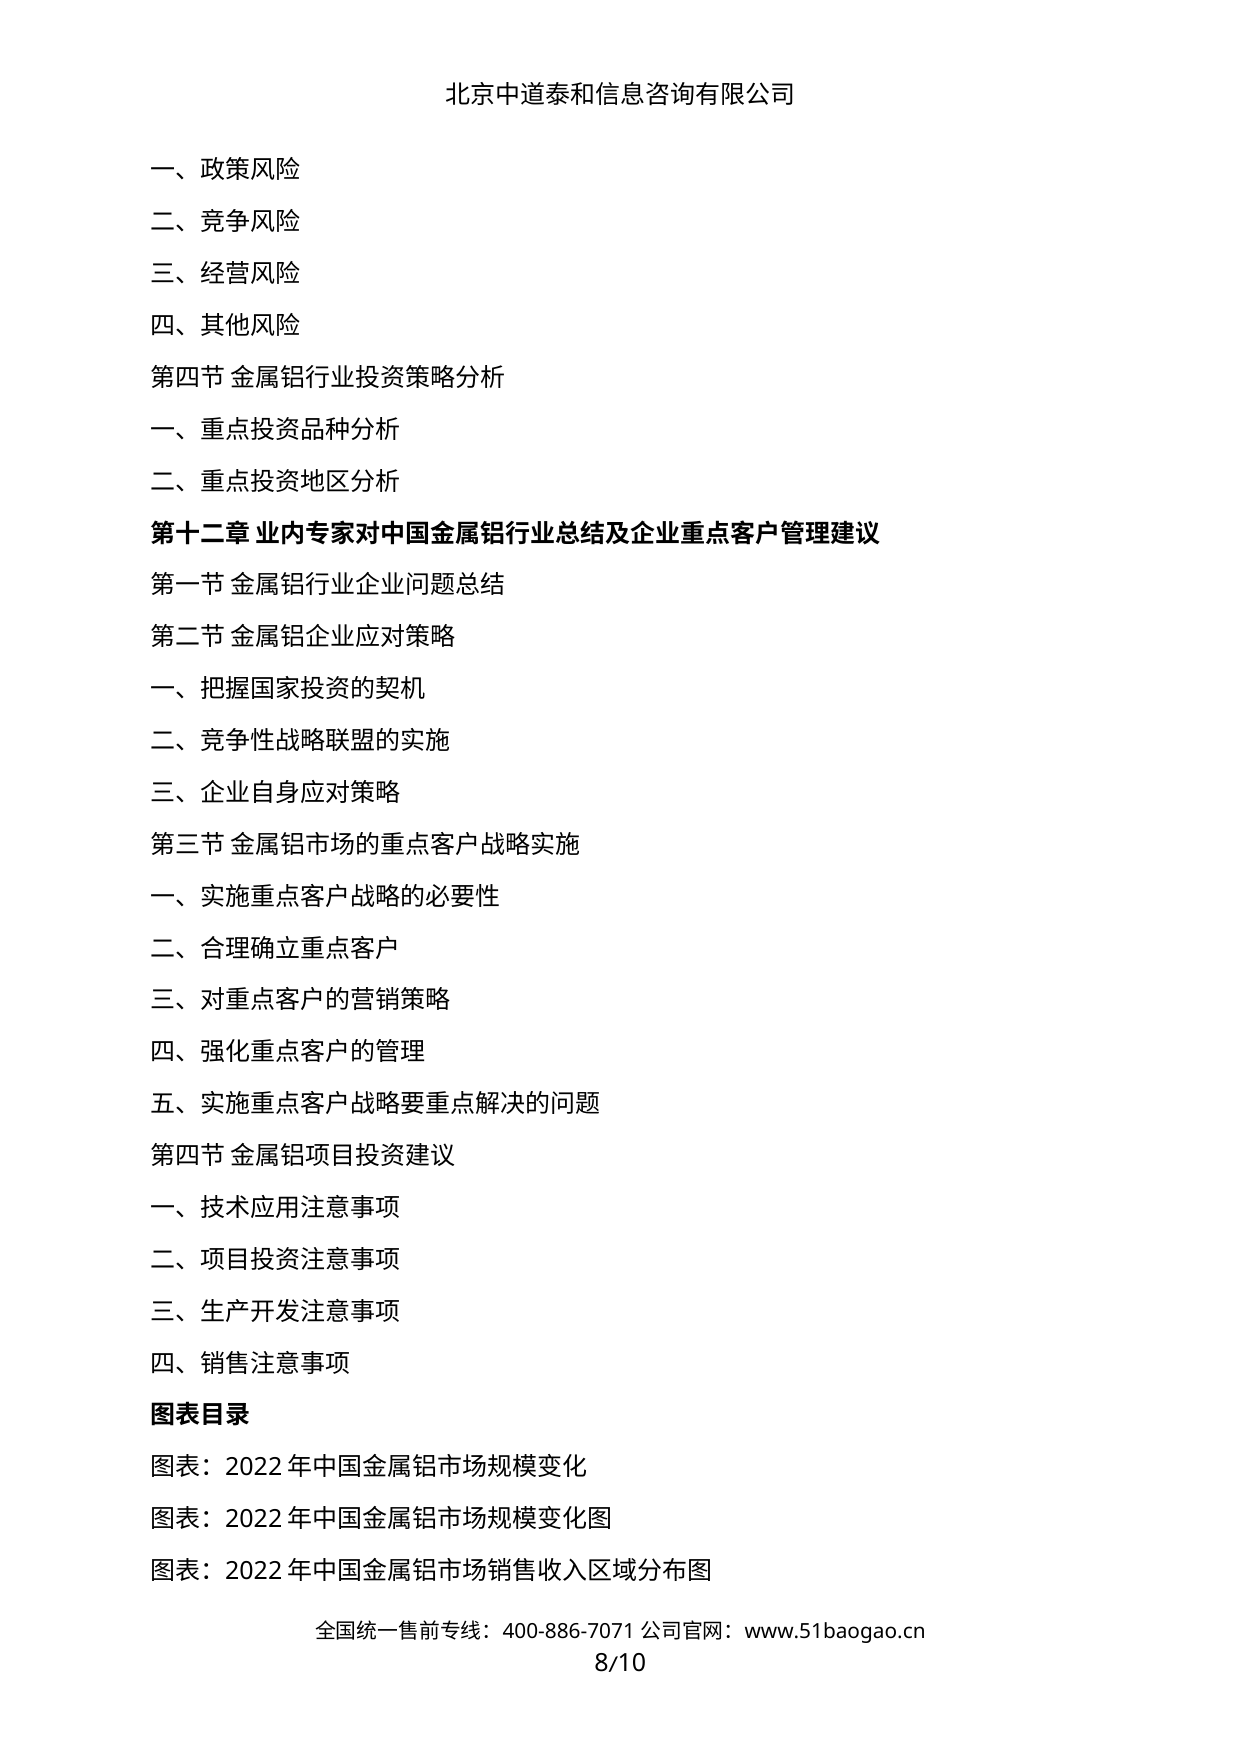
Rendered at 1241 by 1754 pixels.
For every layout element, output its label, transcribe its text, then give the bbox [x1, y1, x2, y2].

text 四、其他风险 [150, 306, 1090, 342]
text 四、销售注意事项 [150, 1343, 1090, 1379]
text 一、政策风险 [150, 150, 1090, 186]
text 二、合理确立重点客户 [150, 928, 1090, 964]
text 第四节 金属铝行业投资策略分析 [150, 357, 1090, 394]
text 图表目录 [150, 1395, 1090, 1431]
text 一、实施重点客户战略的必要性 [150, 876, 1090, 912]
text 三、企业自身应对策略 [150, 772, 1090, 809]
text 三、经营风险 [150, 254, 1090, 290]
text 第二节 金属铝企业应对策略 [150, 617, 1090, 653]
text 三、生产开发注意事项 [150, 1291, 1090, 1327]
text 一、技术应用注意事项 [150, 1187, 1090, 1224]
text 四、强化重点客户的管理 [150, 1032, 1090, 1068]
text 第一节 金属铝行业企业问题总结 [150, 565, 1090, 601]
text 图表：2022年中国金属铝市场规模变化图 [150, 1499, 1090, 1535]
text 一、把握国家投资的契机 [150, 669, 1090, 705]
text 二、竞争性战略联盟的实施 [150, 721, 1090, 757]
text 一、重点投资品种分析 [150, 409, 1090, 446]
text 三、对重点客户的营销策略 [150, 980, 1090, 1016]
text 第四节 金属铝项目投资建议 [150, 1136, 1090, 1172]
text 二、项目投资注意事项 [150, 1239, 1090, 1276]
text 图表：2022年中国金属铝市场销售收入区域分布图 [150, 1551, 1090, 1587]
text 第十二章 业内专家对中国金属铝行业总结及企业重点客户管理建议 [150, 513, 1090, 549]
text 二、重点投资地区分析 [150, 461, 1090, 497]
text 五、实施重点客户战略要重点解决的问题 [150, 1084, 1090, 1120]
text 第三节 金属铝市场的重点客户战略实施 [150, 824, 1090, 861]
text 二、竞争风险 [150, 202, 1090, 238]
text 图表：2022年中国金属铝市场规模变化 [150, 1447, 1090, 1483]
